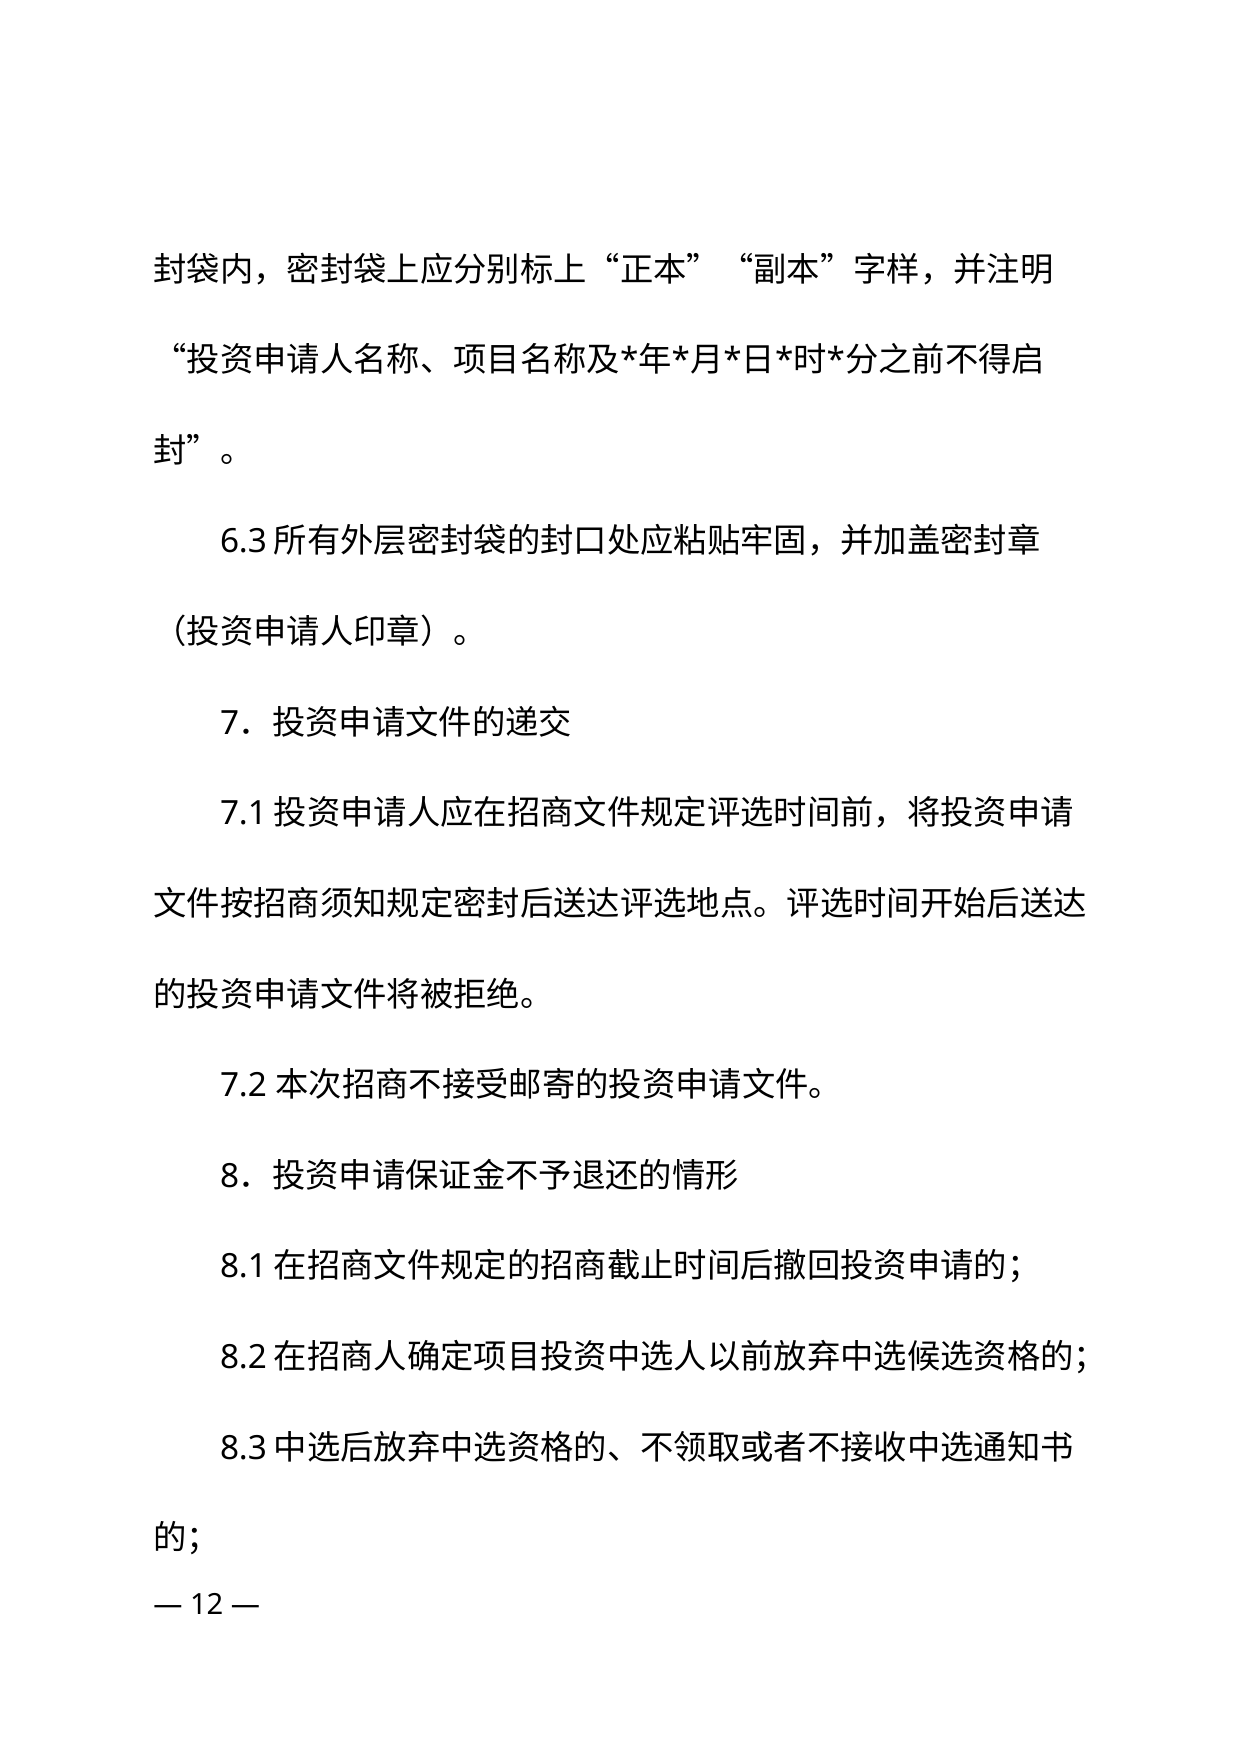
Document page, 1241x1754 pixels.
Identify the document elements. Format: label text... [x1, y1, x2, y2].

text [153, 221, 1087, 493]
text 8.1在招商文件规定的招商截止时间后撤回投资申请的； [153, 1218, 1087, 1309]
subtitle 8．投资申请保证金不予退还的情形 [153, 1127, 1087, 1218]
text 7.2 本次招商不接受邮寄的投资申请文件。 [153, 1037, 1087, 1127]
subtitle 7．投资申请文件的递交 [153, 674, 1087, 765]
text 7.1投资申请人应在招商文件规定评选时间前，将投资申请文件按招商须知规定密封后送达评选地点。评选时间开始后送达的投资申请文件将被拒绝。 [153, 765, 1087, 1037]
text 8.2在招商人确定项目投资中选人以前放弃中选候选资格的； [153, 1309, 1087, 1399]
text 8.3中选后放弃中选资格的、不领取或者不接收中选通知书的； [153, 1399, 1087, 1581]
text 6.3所有外层密封袋的封口处应粘贴牢固，并加盖密封章（投资申请人印章）。 [153, 493, 1087, 674]
